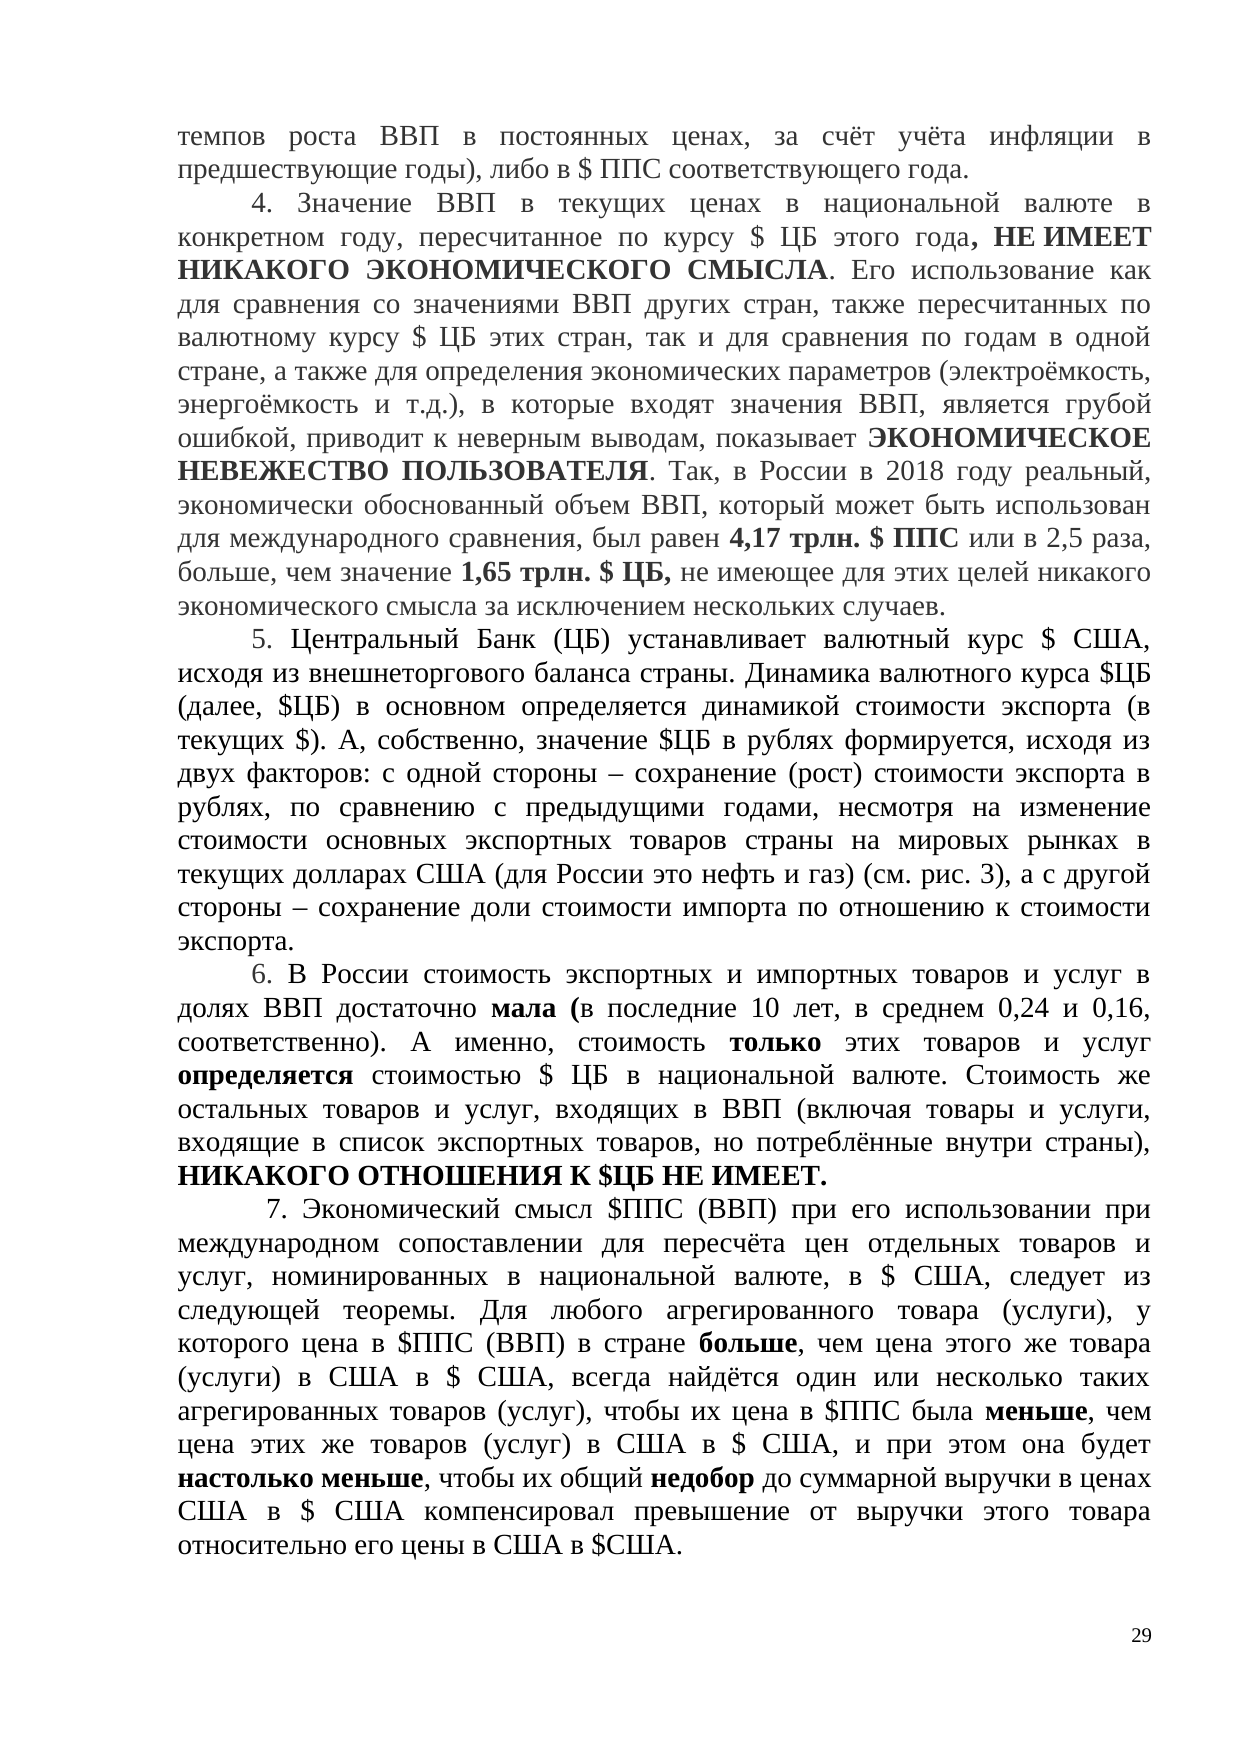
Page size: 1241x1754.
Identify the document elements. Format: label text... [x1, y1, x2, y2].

text 5. Центральный Банк (ЦБ) устанавливает валютный курс $ США, исходя из внешнеторгового баланса страны. Динамика валютного курса $ЦБ (далее, $ЦБ) в основном определяется динамикой стоимости экспорта (в текущих $). А, собственно, значение $ЦБ в рублях формируется, исходя из двух факторов: с одной стороны – сохранение (рост) стоимости экспорта в рублях, по сравнению с предыдущими годами, несмотря на изменение стоимости основных экспортных товаров страны на мировых рынках в текущих долларах США (для России это нефть и газ) (см. рис. 3), а с другой стороны – сохранение доли стоимости импорта по отношению к стоимости экспорта. [177, 621, 1152, 957]
text 7. Экономический смысл $ППС (ВВП) при его использовании при международном сопоставлении для пересчёта цен отдельных товаров и услуг, номинированных в национальной валюте, в $ США, следует из следующей теоремы. Для любого агрегированного товара (услуги), у которого цена в $ППС (ВВП) в стране больше, чем цена этого же товара (услуги) в США в $ США, всегда найдётся один или несколько таких агрегированных товаров (услуг), чтобы их цена в $ППС была меньше, чем цена этих же товаров (услуг) в США в $ США, и при этом она будет настолько меньше, чтобы их общий недобор до суммарной выручки в ценах США в $ США компенсировал превышение от выручки этого товара относительно его цены в США в $США. [177, 1191, 1152, 1560]
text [177, 118, 1152, 185]
text 4. Значение ВВП в текущих ценах в национальной валюте в конкретном году, пересчитанное по курсу $ ЦБ этого года, НЕ ИМЕЕТ НИКАКОГО ЭКОНОМИЧЕСКОГО СМЫСЛА. Его использование как для сравнения со значениями ВВП других стран, также пересчитанных по валютному курсу $ ЦБ этих стран, так и для сравнения по годам в одной стране, а также для определения экономических параметров (электроёмкость, энергоёмкость и т.д.), в которые входят значения ВВП, является грубой ошибкой, приводит к неверным выводам, показывает ЭКОНОМИЧЕСКОЕ НЕВЕЖЕСТВО ПОЛЬЗОВАТЕЛЯ. Так, в России в 2018 году реальный, экономически обоснованный объем ВВП, который может быть использован для международного сравнения, был равен 4,17 трлн. $ ППС или в 2,5 раза, больше, чем значение 1,65 трлн. $ ЦБ, не имеющее для этих целей никакого экономического смысла за исключением нескольких случаев. [177, 185, 1152, 621]
text 6. В России стоимость экспортных и импортных товаров и услуг в долях ВВП достаточно мала (в последние 10 лет, в среднем 0,24 и 0,16, соответственно). А именно, стоимость только этих товаров и услуг определяется стоимостью $ ЦБ в национальной валюте. Стоимость же остальных товаров и услуг, входящих в ВВП (включая товары и услуги, входящие в список экспортных товаров, но потреблённые внутри страны), НИКАКОГО ОТНОШЕНИЯ К $ЦБ НЕ ИМЕЕТ. [177, 957, 1152, 1191]
